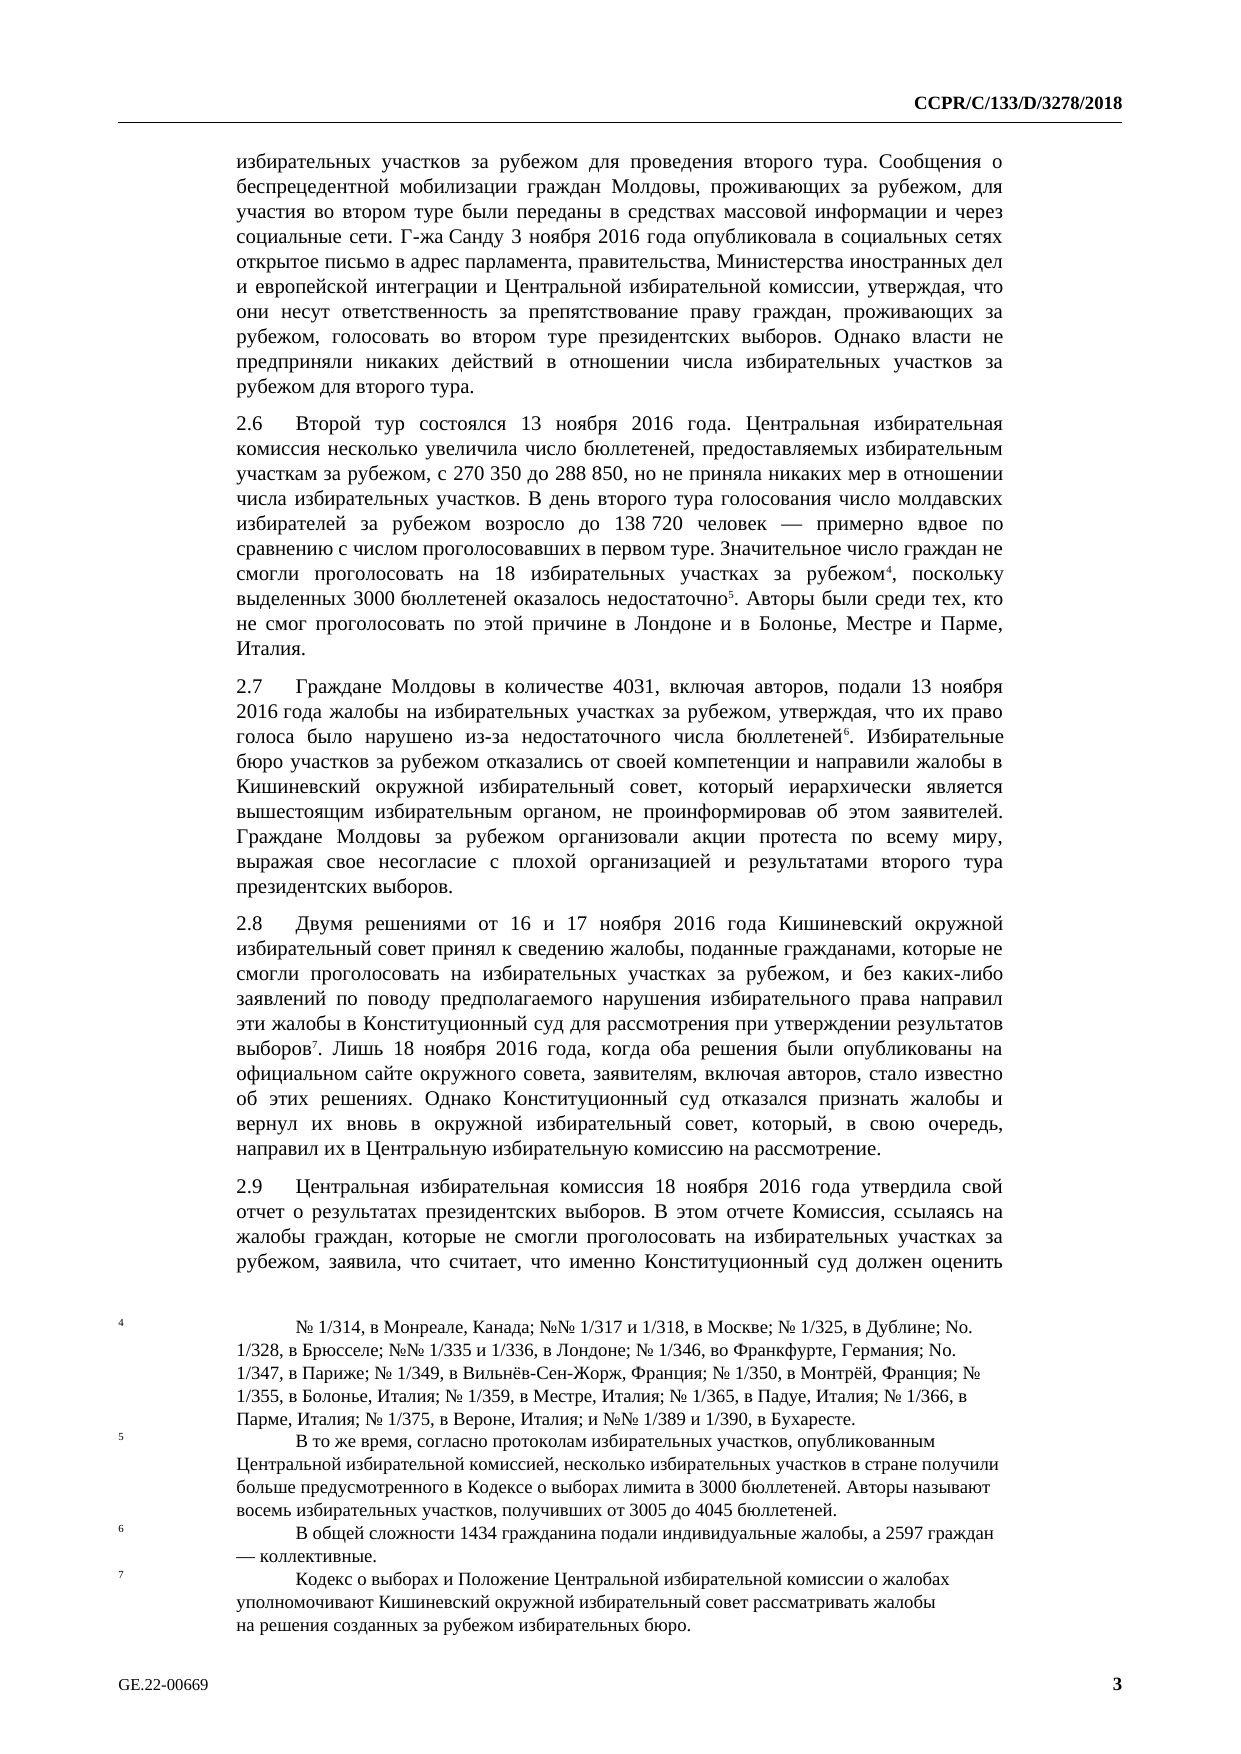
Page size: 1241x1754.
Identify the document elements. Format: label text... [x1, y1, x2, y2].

text 2.6 Второй тур состоялся 13 ноября 2016 года. Центральная избирательная комиссия несколько увеличила число бюллетеней, предоставляемых избирательным участкам за рубежом, с 270 350 до 288 850, но не приняла никаких мер в отношении числа избирательных участков. В день второго тура голосования число молдавских избирателей за рубежом возросло до 138 720 человек — примерно вдвое по сравнению с числом проголосовавших в первом туре. Значительное число граждан не смогли проголосовать на 18 избирательных участках за рубежом, поскольку выделенных 3000 бюллетеней оказалось недостаточно. Авторы были среди тех, кто не смог проголосовать по этой причине в Лондоне и в Болонье, Местре и Парме, Италия. [236, 410, 1004, 660]
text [236, 148, 1004, 398]
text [236, 1173, 1004, 1273]
text 2.7 Граждане Молдовы в количестве 4031, включая авторов, подали 13 ноября 2016 года жалобы на избирательных участках за рубежом, утверждая, что их право голоса было нарушено из-за недостаточного числа бюллетеней. Избирательные бюро участков за рубежом отказались от своей компетенции и направили жалобы в Кишиневский окружной избирательный совет, который иерархически является вышестоящим избирательным органом, не проинформировав об этом заявителей. Граждане Молдовы за рубежом организовали акции протеста по всему миру, выражая свое несогласие с плохой организацией и результатами второго тура президентских выборов. [236, 673, 1004, 898]
text 2.8 Двумя решениями от 16 и 17 ноября 2016 года Кишиневский окружной избирательный совет принял к сведению жалобы, поданные гражданами, которые не смогли проголосовать на избирательных участках за рубежом, и без каких-либо заявлений по поводу предполагаемого нарушения избирательного права направил эти жалобы в Конституционный суд для рассмотрения при утверждении результатов выборов. Лишь 18 ноября 2016 года, когда оба решения были опубликованы на официальном сайте окружного совета, заявителям, включая авторов, стало известно об этих решениях. Однако Конституционный суд отказался признать жалобы и вернул их вновь в окружной избирательный совет, который, в свою очередь, направил их в Центральную избирательную комиссию на рассмотрение. [236, 910, 1004, 1160]
